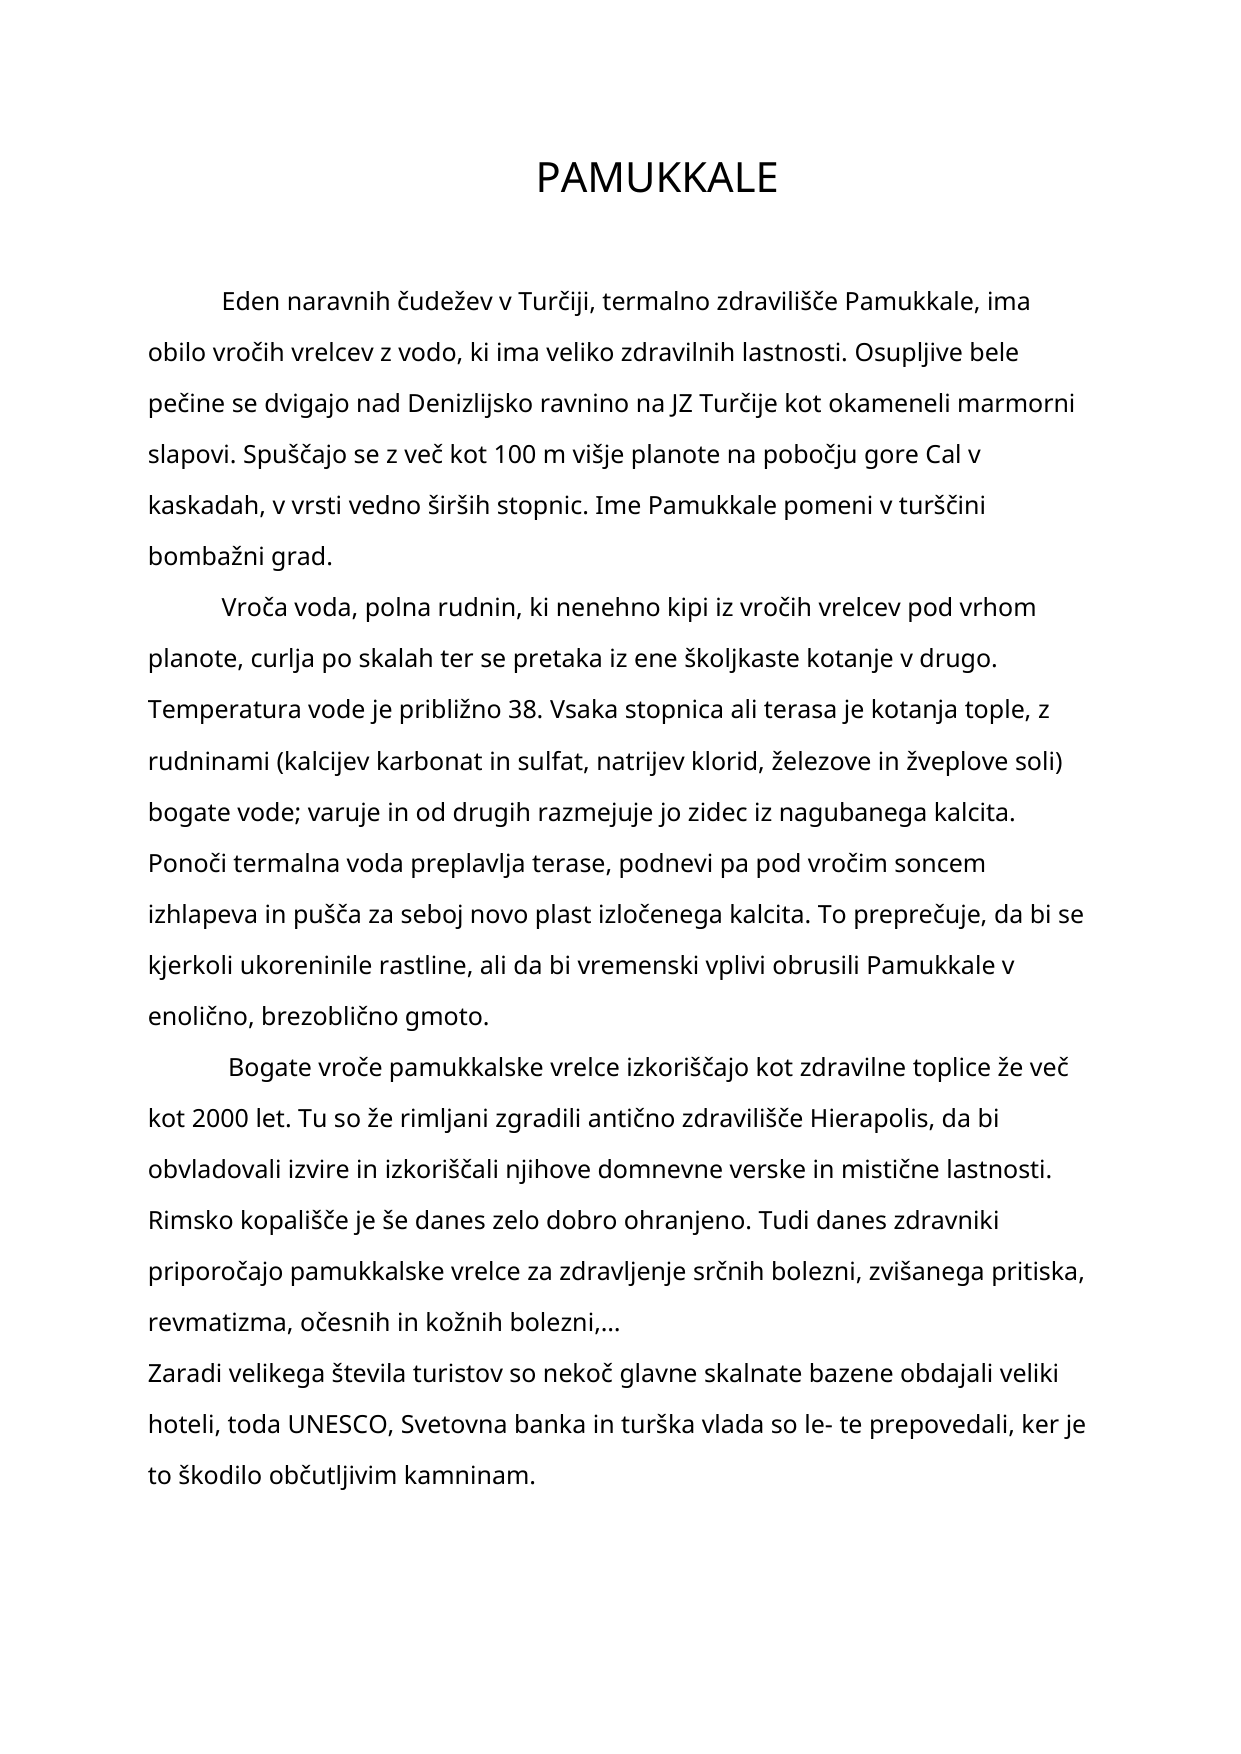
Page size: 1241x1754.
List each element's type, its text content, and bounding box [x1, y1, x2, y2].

text PAMUKKALE [148, 148, 1093, 204]
text Eden naravnih čudežev v Turčiji, termalno zdravilišče Pamukkale, ima obilo vročih vrelcev z vodo, ki ima veliko zdravilnih lastnosti. Osupljive bele pečine se dvigajo nad Denizlijsko ravnino na JZ Turčije kot okameneli marmorni slapovi. Spuščajo se z več kot 100 m višje planote na pobočju gore Cal v kaskadah, v vrsti vedno širših stopnic. Ime Pamukkale pomeni v turščini bombažni grad. [148, 284, 1093, 573]
text Bogate vroče pamukkalske vrelce izkoriščajo kot zdravilne toplice že več kot 2000 let. Tu so že rimljani zgradili antično zdravilišče Hierapolis, da bi obvladovali izvire in izkoriščali njihove domnevne verske in mistične lastnosti. Rimsko kopališče je še danes zelo dobro ohranjeno. Tudi danes zdravniki priporočajo pamukkalske vrelce za zdravljenje srčnih bolezni, zvišanega pritiska, revmatizma, očesnih in kožnih bolezni,… [148, 1049, 1093, 1339]
text Vroča voda, polna rudnin, ki nenehno kipi iz vročih vrelcev pod vrhom planote, curlja po skalah ter se pretaka iz ene školjkaste kotanje v drugo. Temperatura vode je približno 38. Vsaka stopnica ali terasa je kotanja tople, z rudninami (kalcijev karbonat in sulfat, natrijev klorid, železove in žveplove soli) bogate vode; varuje in od drugih razmejuje jo zidec iz nagubanega kalcita. Ponoči termalna voda preplavlja terase, podnevi pa pod vročim soncem izhlapeva in pušča za seboj novo plast izločenega kalcita. To preprečuje, da bi se kjerkoli ukoreninile rastline, ali da bi vremenski vplivi obrusili Pamukkale v enolično, brezoblično gmoto. [148, 590, 1093, 1032]
text Zaradi velikega števila turistov so nekoč glavne skalnate bazene obdajali veliki hoteli, toda UNESCO, Svetovna banka in turška vlada so le- te prepovedali, ker je to škodilo občutljivim kamninam. [148, 1356, 1093, 1492]
